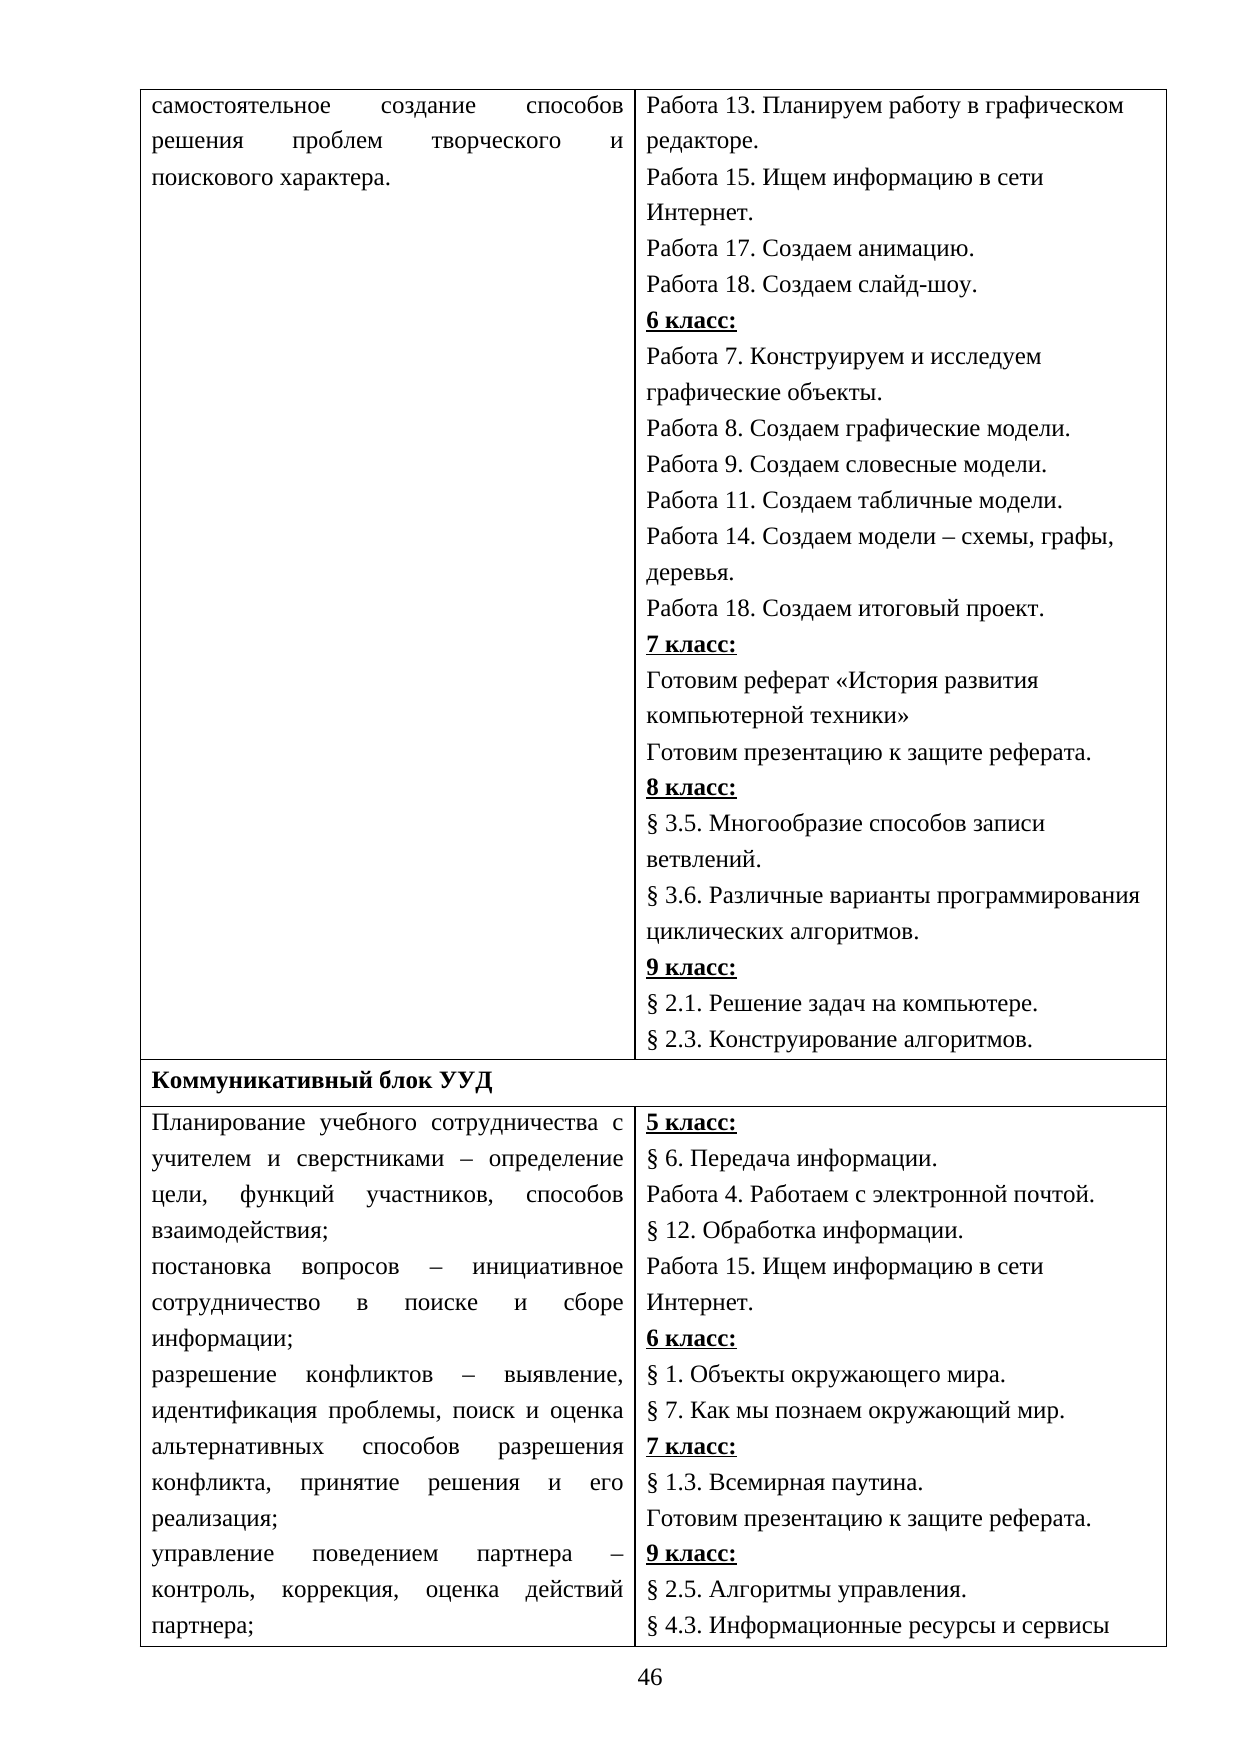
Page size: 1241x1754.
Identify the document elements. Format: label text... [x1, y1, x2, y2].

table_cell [141, 90, 634, 1059]
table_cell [636, 90, 1166, 1059]
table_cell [636, 1107, 1166, 1646]
table_cell Коммуникативный блок УУД [141, 1060, 1166, 1106]
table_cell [141, 1107, 634, 1646]
